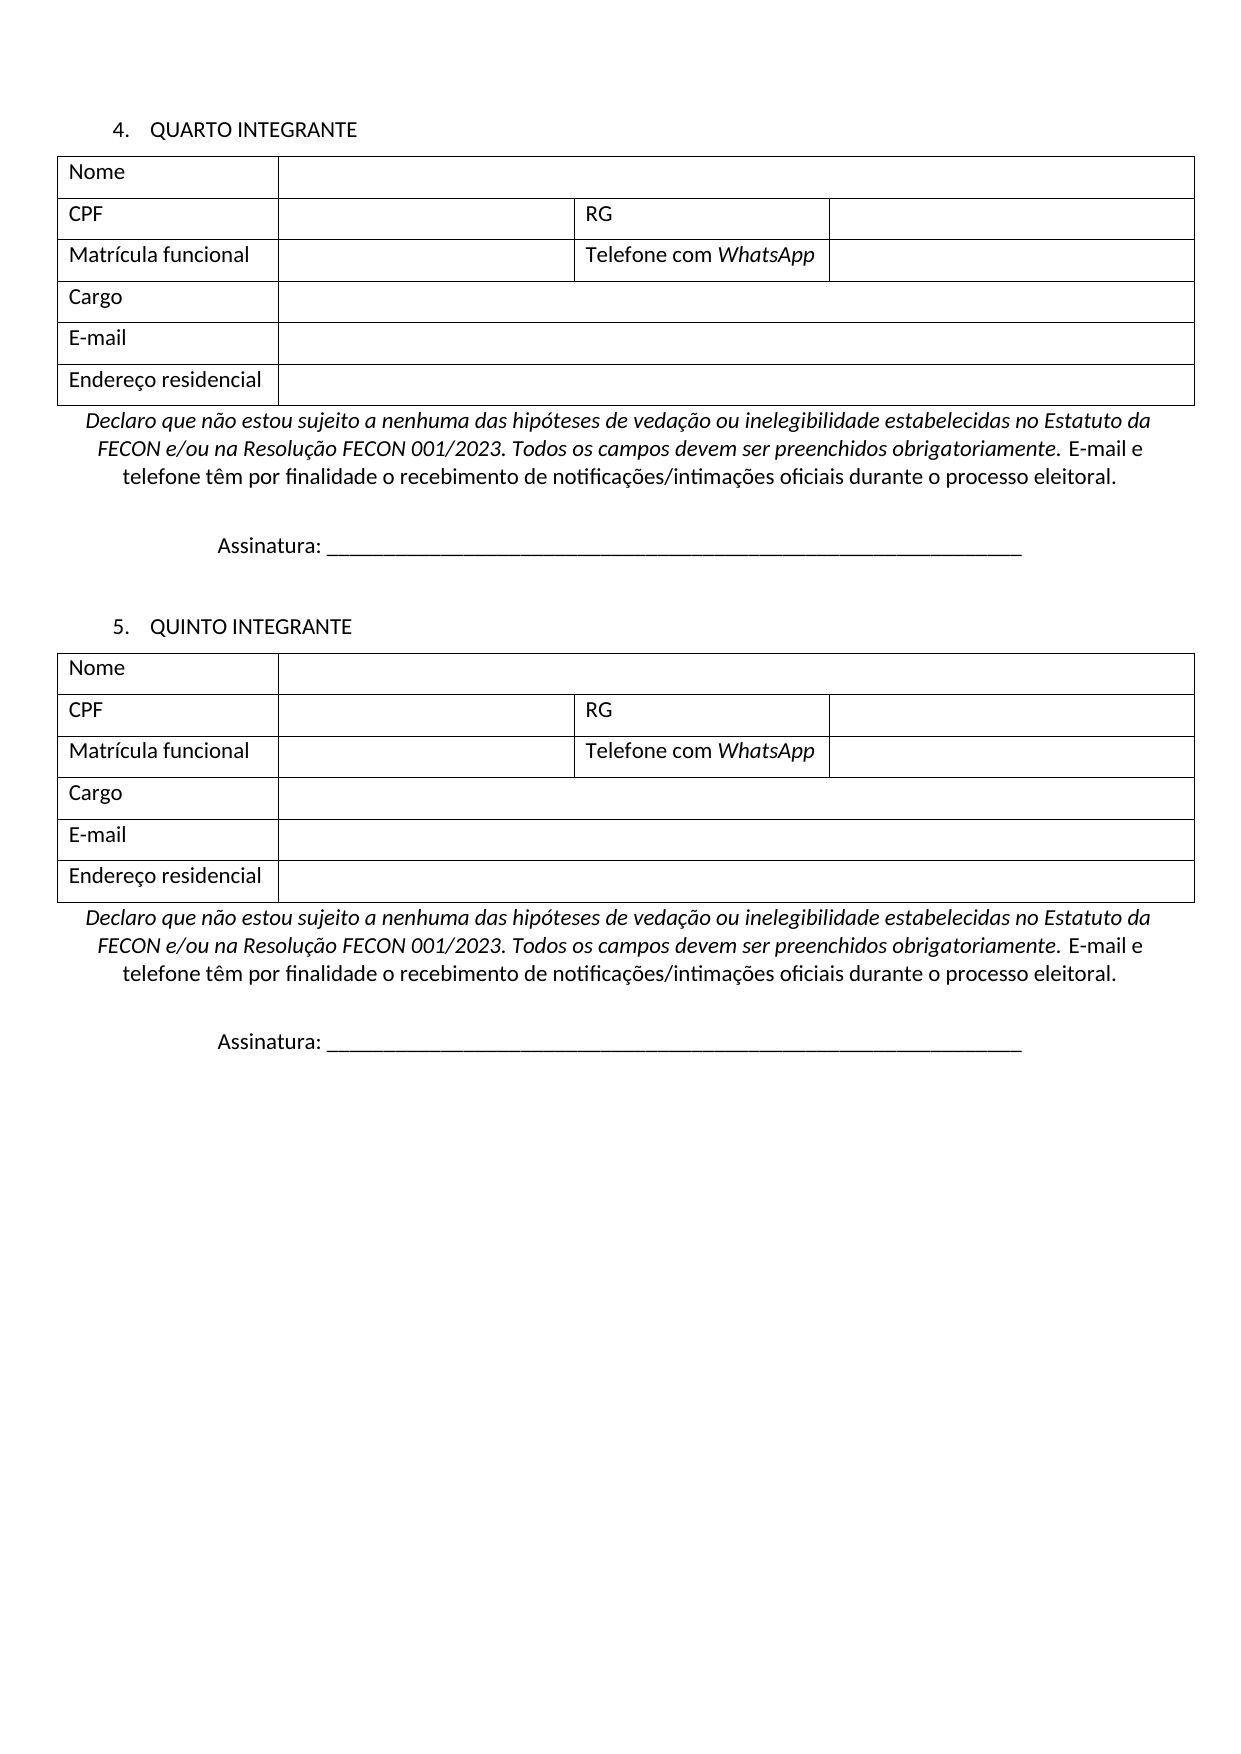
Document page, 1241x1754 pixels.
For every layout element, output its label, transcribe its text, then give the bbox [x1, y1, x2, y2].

table_cell Matrícula funcional [58, 737, 278, 777]
table_cell RG [575, 199, 829, 239]
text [75, 406, 1165, 491]
text Assinatura: _____________________________________________________________ [75, 1027, 1165, 1055]
table_header Nome [58, 654, 278, 694]
table_cell Matrícula funcional [58, 240, 278, 281]
list QUINTO INTEGRANTE [112, 612, 1165, 640]
table_cell [279, 695, 574, 736]
table_cell [279, 820, 1194, 860]
table_cell [279, 240, 574, 281]
table_cell Cargo [58, 282, 278, 322]
table_cell E-mail [58, 820, 278, 860]
table_cell [279, 323, 1194, 364]
table_cell Endereço residencial [58, 861, 278, 902]
table_cell Cargo [58, 778, 278, 819]
table_cell Telefone com WhatsApp [575, 240, 829, 281]
table_cell [279, 282, 1194, 322]
table_cell [279, 778, 1194, 819]
list QUARTO INTEGRANTE [112, 116, 1165, 143]
table_header [279, 157, 1194, 198]
table_cell [830, 737, 1194, 777]
text Assinatura: _____________________________________________________________ [75, 531, 1165, 559]
table_cell [830, 199, 1194, 239]
table_cell CPF [58, 199, 278, 239]
table_cell RG [575, 695, 829, 736]
table_cell [830, 240, 1194, 281]
table_header [279, 654, 1194, 694]
table_cell [279, 365, 1194, 405]
table_cell E-mail [58, 323, 278, 364]
table_cell [279, 199, 574, 239]
table_cell Endereço residencial [58, 365, 278, 405]
table_cell CPF [58, 695, 278, 736]
table_cell [279, 737, 574, 777]
table_cell [279, 861, 1194, 902]
table_cell Telefone com WhatsApp [575, 737, 829, 777]
table_cell [830, 695, 1194, 736]
table_header Nome [58, 157, 278, 198]
